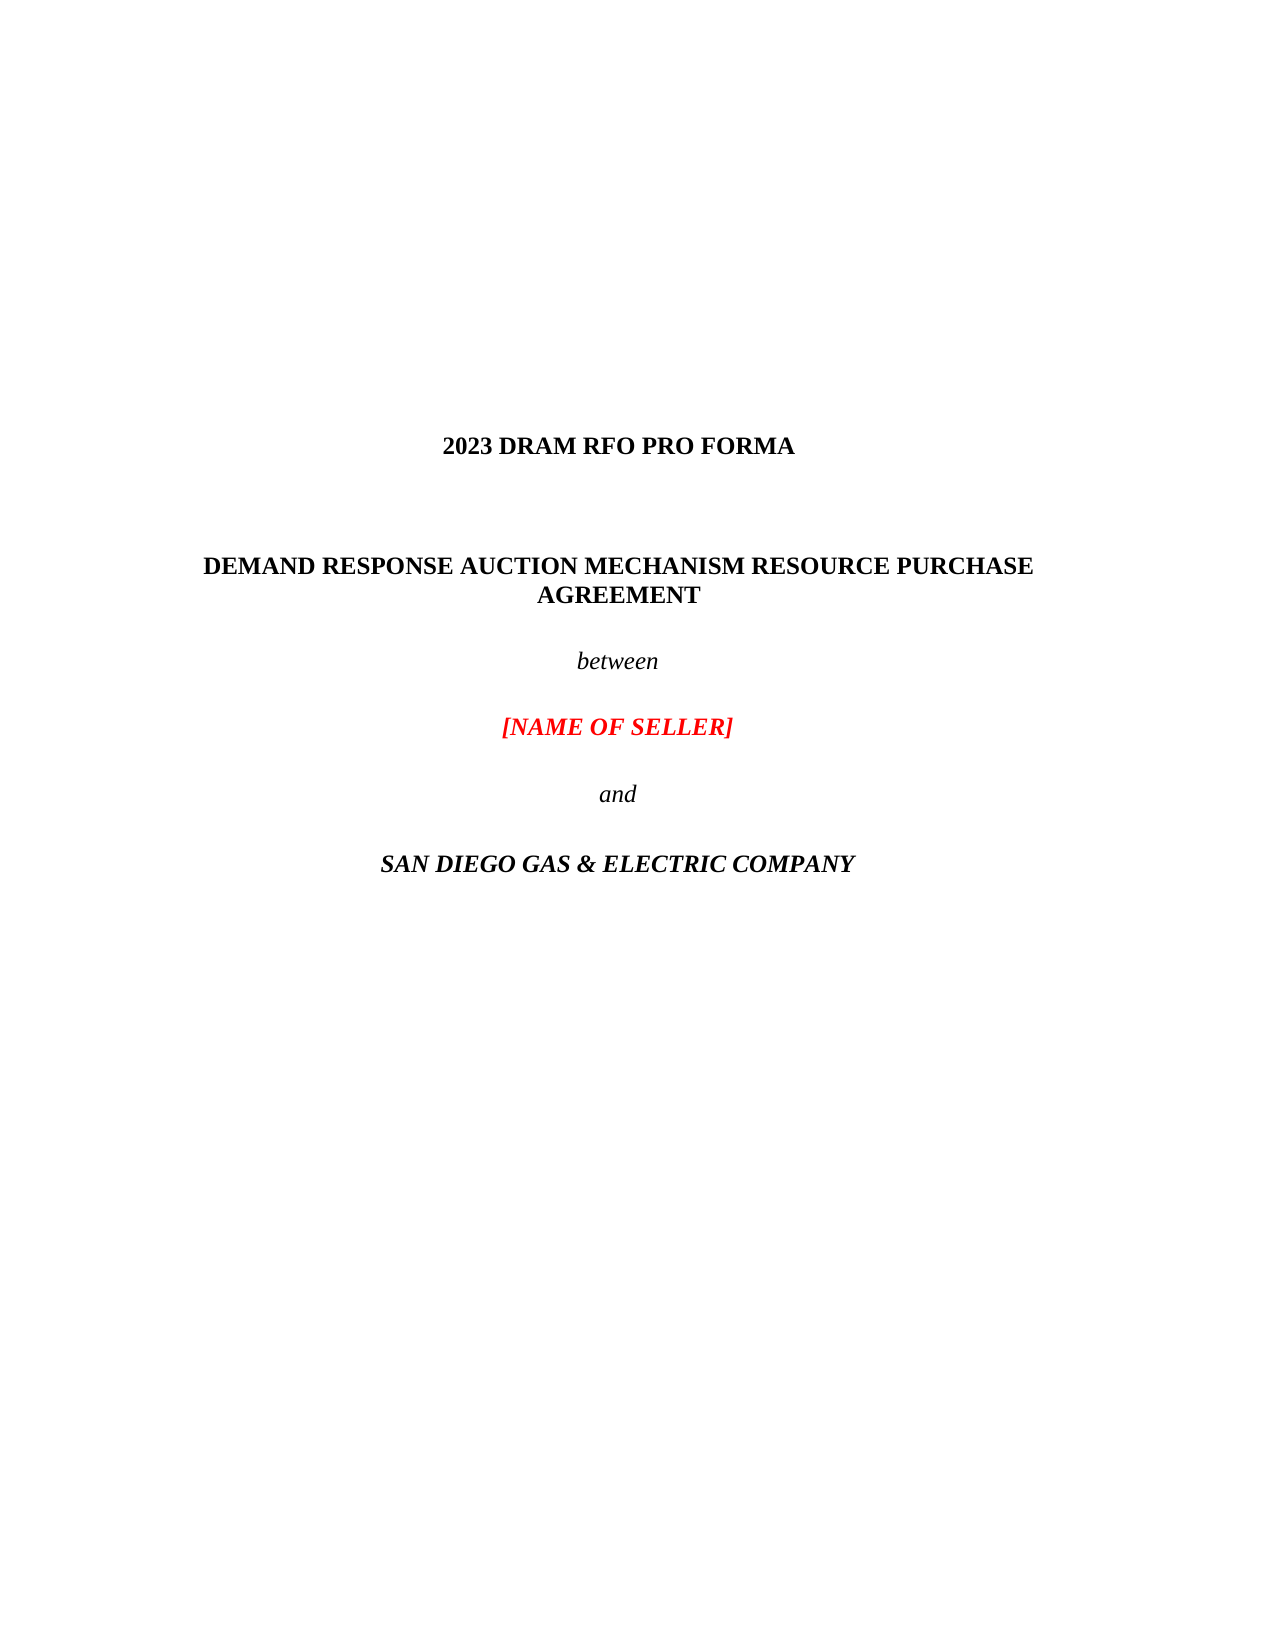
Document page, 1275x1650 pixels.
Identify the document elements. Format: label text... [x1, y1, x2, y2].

text between [150, 646, 1087, 675]
text and [150, 779, 1087, 807]
text DEMAND RESPONSE AUCTION MECHANISM RESOURCE PURCHASE AGREEMENT [150, 551, 1087, 609]
subtitle SAN DIEGO GAS & ELECTRIC COMPANY [150, 832, 1087, 882]
text 2023 DRAM RFO PRO FORMA [150, 431, 1087, 460]
text [Name of sELLER] [150, 712, 1087, 741]
